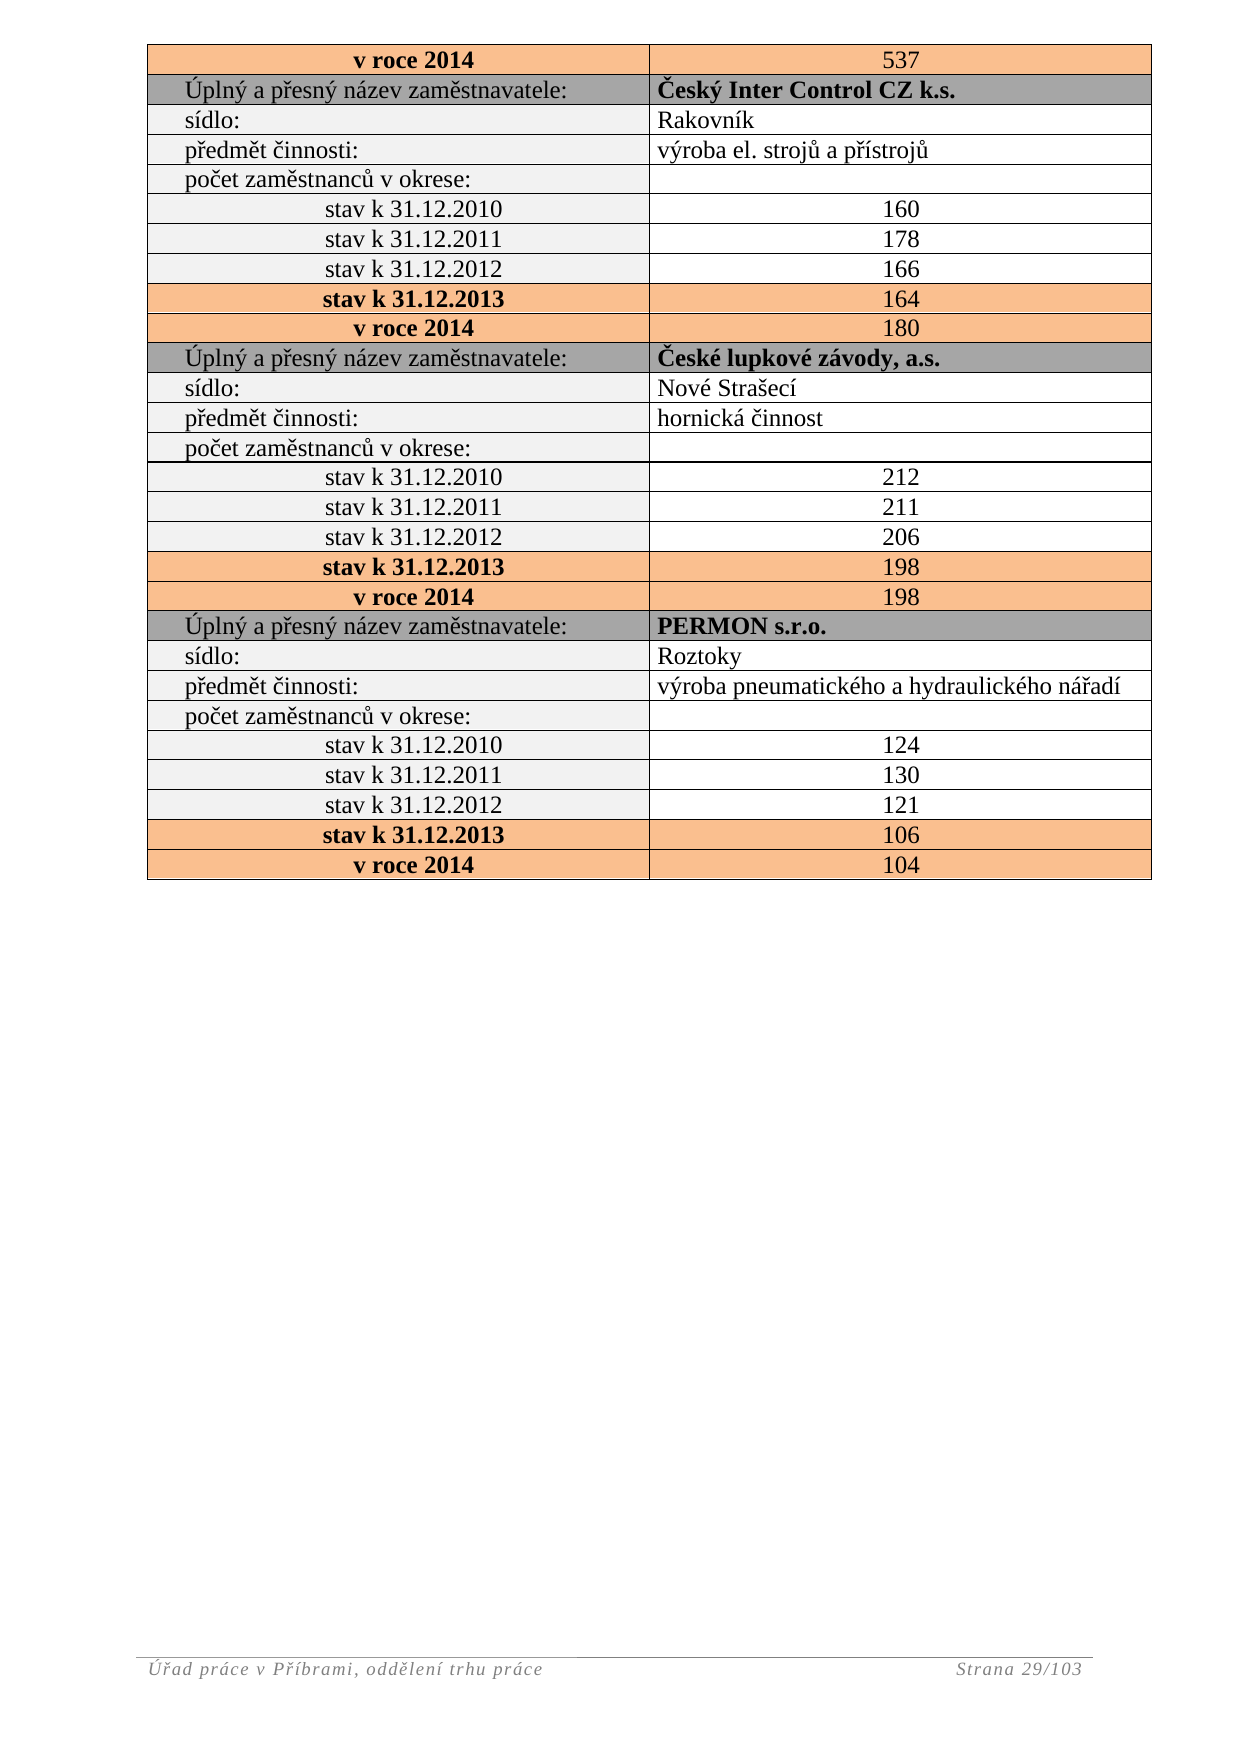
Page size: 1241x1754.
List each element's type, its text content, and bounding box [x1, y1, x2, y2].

table_cell PERMON s.r.o. [650, 611, 1151, 640]
table_cell 211 [650, 492, 1151, 521]
table_cell stav k 31.12.2012 [148, 790, 649, 819]
table_cell sídlo: [148, 105, 649, 134]
table_cell [650, 433, 1151, 461]
table_cell v roce 2014 [148, 45, 649, 74]
table_cell 164 [650, 284, 1151, 312]
table_cell výroba el. strojů a přístrojů [650, 135, 1151, 163]
table_cell 121 [650, 790, 1151, 819]
table_cell předmět činnosti: [148, 135, 649, 163]
table_cell stav k 31.12.2012 [148, 254, 649, 283]
table_cell 537 [650, 45, 1151, 74]
table_cell [650, 701, 1151, 729]
table_cell Roztoky [650, 641, 1151, 670]
table_cell 130 [650, 760, 1151, 789]
table_cell výroba pneumatického a hydraulického nářadí [650, 671, 1151, 700]
table_cell stav k 31.12.2013 [148, 820, 649, 849]
table_cell Český Inter Control CZ k.s. [650, 75, 1151, 104]
table_cell [650, 165, 1151, 193]
table_cell 180 [650, 314, 1151, 342]
table_cell 160 [650, 194, 1151, 223]
table_cell předmět činnosti: [148, 671, 649, 700]
table_cell Rakovník [650, 105, 1151, 134]
table_cell stav k 31.12.2011 [148, 760, 649, 789]
table_cell 106 [650, 820, 1151, 849]
table_cell stav k 31.12.2011 [148, 224, 649, 253]
table_cell České lupkové závody, a.s. [650, 343, 1151, 372]
table_cell stav k 31.12.2013 [148, 552, 649, 581]
table_cell 124 [650, 731, 1151, 759]
table_cell 198 [650, 582, 1151, 610]
table_cell 104 [650, 850, 1151, 878]
table_cell hornická činnost [650, 403, 1151, 432]
table_cell v roce 2014 [148, 582, 649, 610]
table_cell Úplný a přesný název zaměstnavatele: [148, 611, 649, 640]
table_cell 206 [650, 522, 1151, 551]
table_cell 212 [650, 463, 1151, 491]
table_cell stav k 31.12.2012 [148, 522, 649, 551]
table_cell předmět činnosti: [148, 403, 649, 432]
table_cell v roce 2014 [148, 314, 649, 342]
table_cell počet zaměstnanců v okrese: [148, 433, 649, 461]
table_cell Nové Strašecí [650, 373, 1151, 402]
table_cell 166 [650, 254, 1151, 283]
table_cell počet zaměstnanců v okrese: [148, 165, 649, 193]
table_cell stav k 31.12.2010 [148, 194, 649, 223]
table_cell Úplný a přesný název zaměstnavatele: [148, 343, 649, 372]
table_cell sídlo: [148, 641, 649, 670]
table_cell 198 [650, 552, 1151, 581]
table_cell Úplný a přesný název zaměstnavatele: [148, 75, 649, 104]
table_cell počet zaměstnanců v okrese: [148, 701, 649, 729]
table_cell stav k 31.12.2010 [148, 731, 649, 759]
table_cell sídlo: [148, 373, 649, 402]
table_cell stav k 31.12.2011 [148, 492, 649, 521]
table_cell 178 [650, 224, 1151, 253]
table_cell v roce 2014 [148, 850, 649, 878]
table_cell stav k 31.12.2010 [148, 463, 649, 491]
table_cell stav k 31.12.2013 [148, 284, 649, 312]
